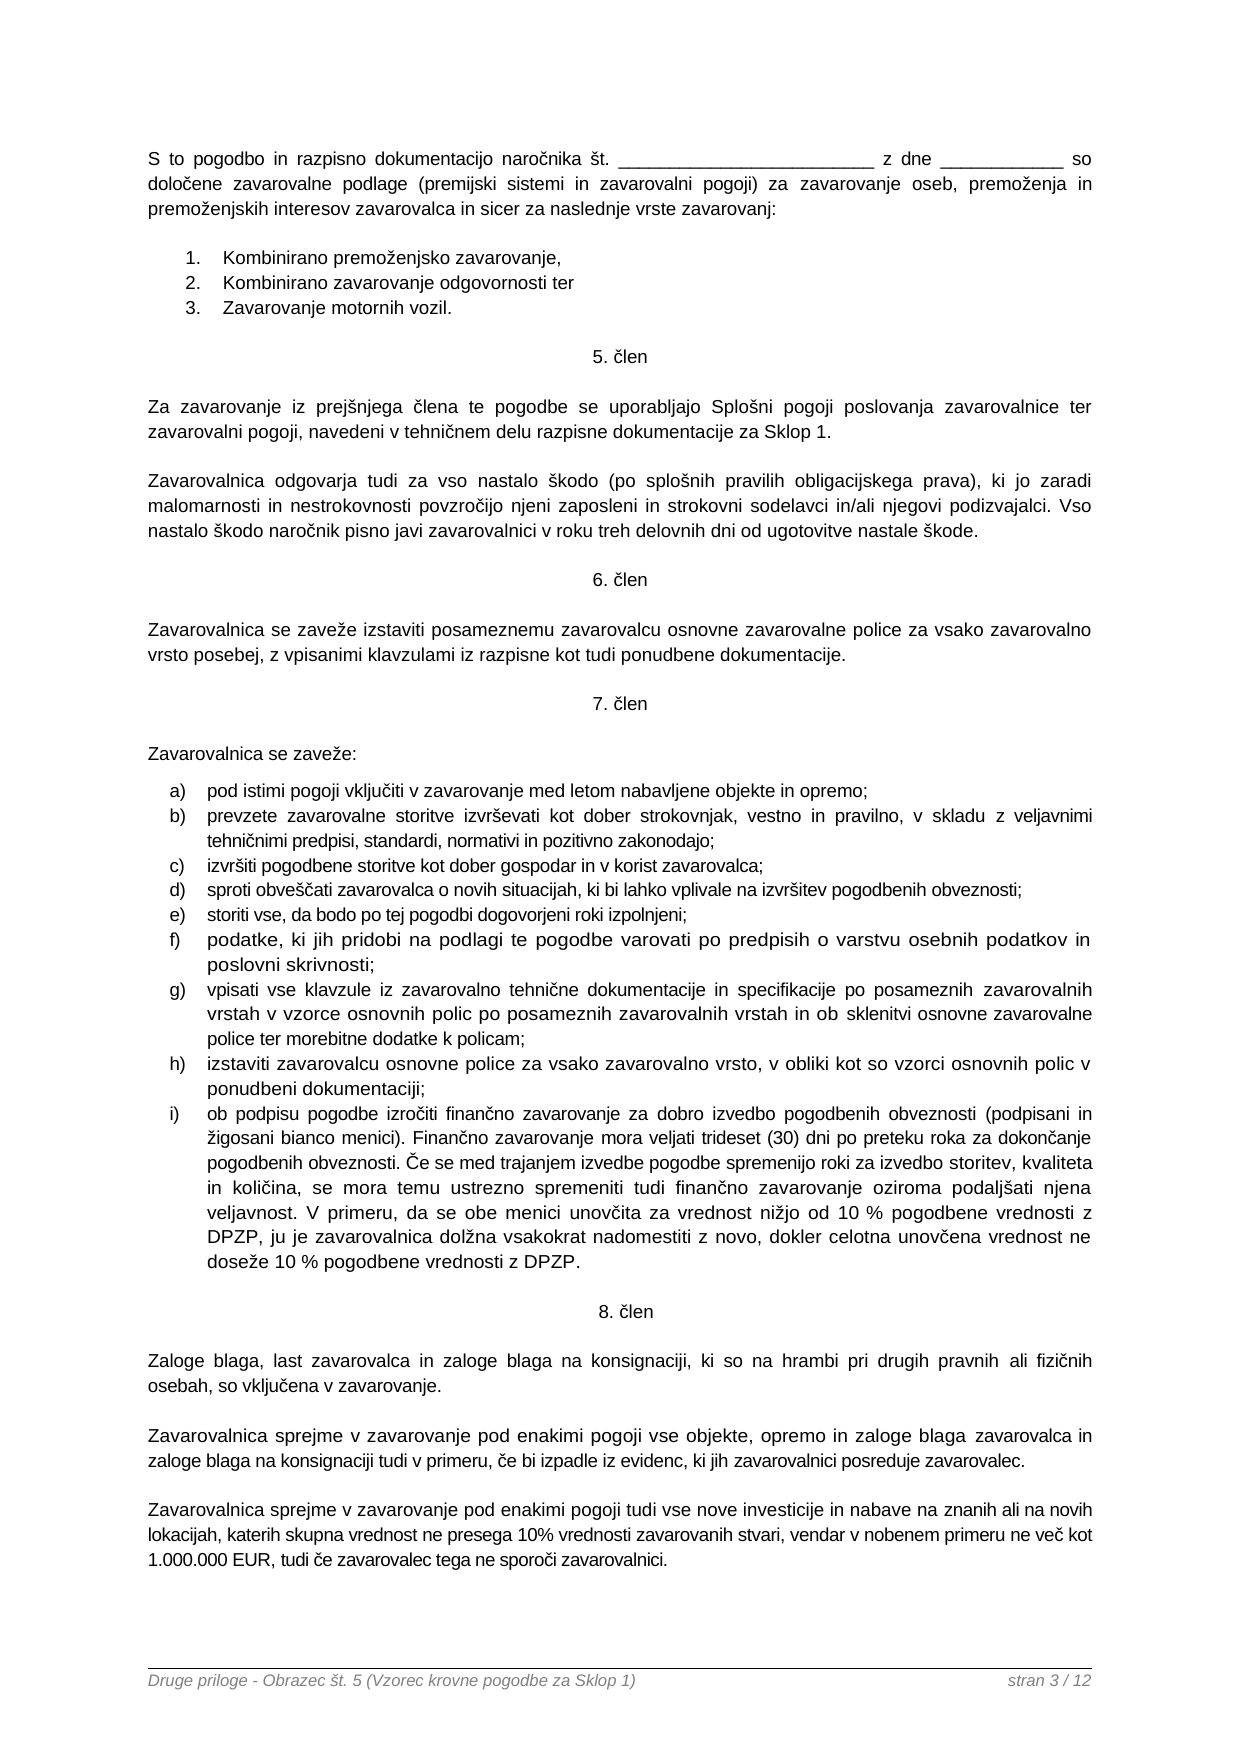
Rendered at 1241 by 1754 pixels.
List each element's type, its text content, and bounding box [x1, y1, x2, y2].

list izstaviti zavarovalcu osnovne police za vsako zavarovalno vrsto, v obliki kot so vzorci osnovnih polic v ponudbeni dokumentaciji; [169, 1053, 1092, 1099]
list izvršiti pogodbene storitve kot dober gospodar in v korist zavarovalca; [169, 854, 1092, 876]
list vpisati vse klavzule iz zavarovalno tehnične dokumentacije in specifikacije po posameznih zavarovalnih vrstah v vzorce osnovnih polic po posameznih zavarovalnih vrstah in ob sklenitvi osnovne zavarovalne police ter morebitne dodatke k policam; [169, 978, 1092, 1049]
text Zavarovalnica sprejme v zavarovanje pod enakimi pogoji tudi vse nove investicije in nabave na znanih ali na novih lokacijah, katerih skupna vrednost ne presega 10% vrednosti zavarovanih stvari, vendar v nobenem primeru ne več kot 1.000.000 EUR, tudi če zavarovalec tega ne sporoči zavarovalnici. [148, 1499, 1092, 1570]
text S to pogodbo in razpisno dokumentacijo naročnika št. _________________________ z dne ____________ so določene zavarovalne podlage (premijski sistemi in zavarovalni pogoji) za zavarovanje oseb, premoženja in premoženjskih interesov zavarovalca in sicer za naslednje vrste zavarovanj: [148, 148, 1092, 219]
list sproti obveščati zavarovalca o novih situacijah, ki bi lahko vplivale na izvršitev pogodbenih obveznosti; [169, 879, 1092, 901]
text 8. člen [148, 1301, 1104, 1322]
list Zavarovanje motornih vozil. [185, 296, 1092, 318]
text 5. člen [148, 346, 1092, 368]
list pod istimi pogoji vključiti v zavarovanje med letom nabavljene objekte in opremo; [169, 780, 1092, 802]
text Zavarovalnica sprejme v zavarovanje pod enakimi pogoji vse objekte, opremo in zaloge blaga zavarovalca in zaloge blaga na konsignaciji tudi v primeru, če bi izpadle iz evidenc, ki jih zavarovalnici posreduje zavarovalec. [148, 1424, 1092, 1471]
text 6. člen [148, 569, 1092, 591]
text Zavarovalnica odgovarja tudi za vso nastalo škodo (po splošnih pravilih obligacijskega prava), ki jo zaradi malomarnosti in nestrokovnosti povzročijo njeni zaposleni in strokovni sodelavci in/ali njegovi podizvajalci. Vso nastalo škodo naročnik pisno javi zavarovalnici v roku treh delovnih dni od ugotovitve nastale škode. [148, 470, 1092, 541]
list podatke, ki jih pridobi na podlagi te pogodbe varovati po predpisih o varstvu osebnih podatkov in poslovni skrivnosti; [169, 929, 1092, 975]
text Zaloge blaga, last zavarovalca in zaloge blaga na konsignaciji, ki so na hrambi pri drugih pravnih ali fizičnih osebah, so vključena v zavarovanje. [148, 1350, 1092, 1397]
text Za zavarovanje iz prejšnjega člena te pogodbe se uporabljajo Splošni pogoji poslovanja zavarovalnice ter zavarovalni pogoji, navedeni v tehničnem delu razpisne dokumentacije za Sklop 1. [148, 396, 1092, 442]
text 7. člen [148, 693, 1092, 715]
list Kombinirano zavarovanje odgovornosti ter [185, 272, 1092, 293]
list ob podpisu pogodbe izročiti finančno zavarovanje za dobro izvedbo pogodbenih obveznosti (podpisani in žigosani bianco menici). Finančno zavarovanje mora veljati trideset (30) dni po preteku roka za dokončanje pogodbenih obveznosti. Če se med trajanjem izvedbe pogodbe spremenijo roki za izvedbo storitev, kvaliteta in količina, se mora temu ustrezno spremeniti tudi finančno zavarovanje oziroma podaljšati njena veljavnost. V primeru, da se obe menici unovčita za vrednost nižjo od 10 % pogodbene vrednosti z DPZP, ju je zavarovalnica dolžna vsakokrat nadomestiti z novo, dokler celotna unovčena vrednost ne doseže 10 % pogodbene vrednosti z DPZP. [169, 1102, 1092, 1273]
text Zavarovalnica se zaveže izstaviti posameznemu zavarovalcu osnovne zavarovalne police za vsako zavarovalno vrsto posebej, z vpisanimi klavzulami iz razpisne kot tudi ponudbene dokumentacije. [148, 619, 1092, 665]
list storiti vse, da bodo po tej pogodbi dogovorjeni roki izpolnjeni; [169, 904, 1092, 926]
text Zavarovalnica se zaveže: [148, 743, 1092, 764]
list prevzete zavarovalne storitve izvrševati kot dober strokovnjak, vestno in pravilno, v skladu z veljavnimi tehničnimi predpisi, standardi, normativi in pozitivno zakonodajo; [169, 805, 1092, 851]
list Kombinirano premoženjsko zavarovanje, [185, 247, 1092, 268]
